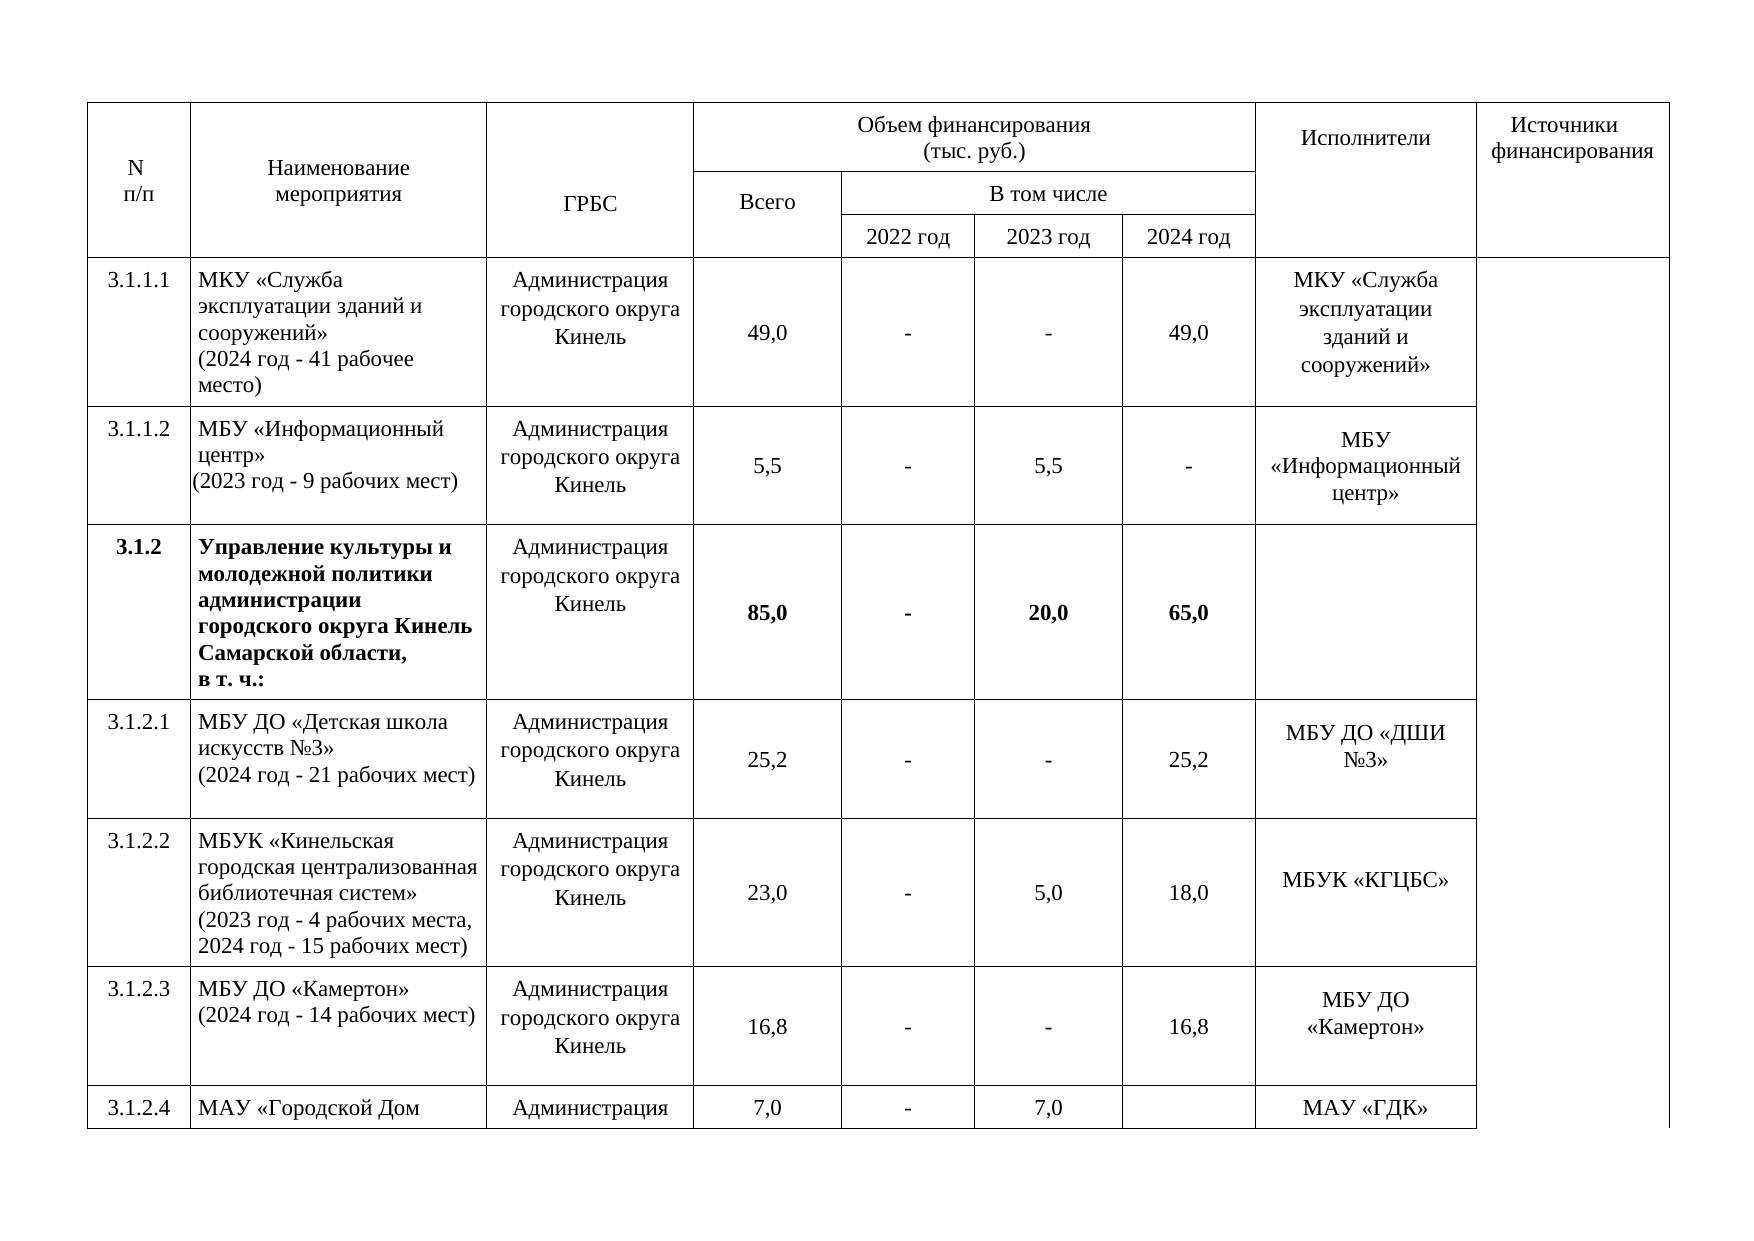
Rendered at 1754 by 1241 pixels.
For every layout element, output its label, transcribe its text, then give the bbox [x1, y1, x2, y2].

table_cell МАУ «ГДК» [1256, 1086, 1476, 1128]
table_header Объем финансирования (тыс. руб.) [694, 103, 1255, 171]
table_cell Управление культуры и молодежной политики администрации городского округа Кинель Самарской области, в т. ч.: [191, 525, 486, 699]
table_cell 3.1.2.3 [88, 967, 190, 1085]
table_header N п/п [88, 103, 190, 257]
table_cell 3.1.1.2 [88, 407, 190, 524]
table_cell МКУ «Служба эксплуатации зданий и сооружений» [1256, 258, 1476, 406]
table_cell - [842, 258, 974, 406]
table_cell 2023 год [975, 215, 1122, 257]
table_cell МБУ «Информационный центр» (2023 год - 9 рабочих мест) [191, 407, 486, 524]
table_cell 7,0 [975, 1086, 1122, 1128]
table_cell 16,8 [694, 967, 841, 1085]
table_cell МБУК «КГЦБС» [1256, 819, 1476, 966]
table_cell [191, 1086, 486, 1128]
table_cell Администрация городского округа Кинель [487, 967, 693, 1085]
table_cell МКУ «Служба эксплуатации зданий и сооружений» (2024 год - 41 рабочее место) [191, 258, 486, 406]
table_header Источники финансирования [1477, 103, 1669, 171]
table_cell Администрация городского округа Кинель [487, 407, 693, 524]
table_cell В том числе [842, 172, 1255, 214]
table_cell МБУ ДО «ДШИ №3» [1256, 700, 1476, 818]
table_cell - [975, 258, 1122, 406]
table_header Наименование мероприятия [191, 103, 486, 257]
table_cell [1123, 1086, 1255, 1128]
table_cell 18,0 [1123, 819, 1255, 966]
table_cell 23,0 [694, 819, 841, 966]
table_cell - [842, 700, 974, 818]
table_cell - [842, 967, 974, 1085]
table_cell - [842, 525, 974, 699]
table_cell - [975, 967, 1122, 1085]
table_cell Администрация городского округа Кинель [487, 700, 693, 818]
table_header Исполнители [1256, 103, 1476, 171]
table_cell [1256, 171, 1476, 257]
table_cell 2024 год [1123, 215, 1255, 257]
table_cell 2022 год [842, 215, 974, 257]
table_cell [1256, 525, 1476, 699]
table_cell - [842, 819, 974, 966]
table_cell Администрация городского округа Кинель [487, 1086, 693, 1128]
table_cell - [1123, 407, 1255, 524]
table_cell 85,0 [694, 525, 841, 699]
table_cell 65,0 [1123, 525, 1255, 699]
table_cell 3.1.2 [88, 525, 190, 699]
table_cell 25,2 [694, 700, 841, 818]
table_cell [1477, 171, 1669, 257]
table_cell - [975, 700, 1122, 818]
table_cell 16,8 [1123, 967, 1255, 1085]
table_cell 5,0 [975, 819, 1122, 966]
table_cell Всего [694, 172, 841, 257]
table_cell 3.1.2.1 [88, 700, 190, 818]
table_cell 5,5 [694, 407, 841, 524]
table_cell 49,0 [694, 258, 841, 406]
table_cell Администрация городского округа Кинель [487, 525, 693, 699]
table_cell МБУ «Информационный центр» [1256, 407, 1476, 524]
table_cell 20,0 [975, 525, 1122, 699]
table_cell - [842, 1086, 974, 1128]
table_cell 3.1.2.2 [88, 819, 190, 966]
table_cell МБУ ДО «Камертон» [1256, 967, 1476, 1085]
table_cell - [842, 407, 974, 524]
table_cell 49,0 [1123, 258, 1255, 406]
table_cell МБУК «Кинельская городская централизованная библиотечная систем» (2023 год - 4 рабочих места, 2024 год - 15 рабочих мест) [191, 819, 486, 966]
table_cell 3.1.2.4 [88, 1086, 190, 1128]
table_cell МБУ ДО «Детская школа искусств №3» (2024 год - 21 рабочих мест) [191, 700, 486, 818]
table_cell 25,2 [1123, 700, 1255, 818]
table_header ГРБС [487, 103, 693, 257]
table_cell МБУ ДО «Камертон» (2024 год - 14 рабочих мест) [191, 967, 486, 1085]
table_cell 3.1.1.1 [88, 258, 190, 406]
table_cell Администрация городского округа Кинель [487, 258, 693, 406]
table_cell 7,0 [694, 1086, 841, 1128]
table_cell 5,5 [975, 407, 1122, 524]
table_cell Администрация городского округа Кинель [487, 819, 693, 966]
